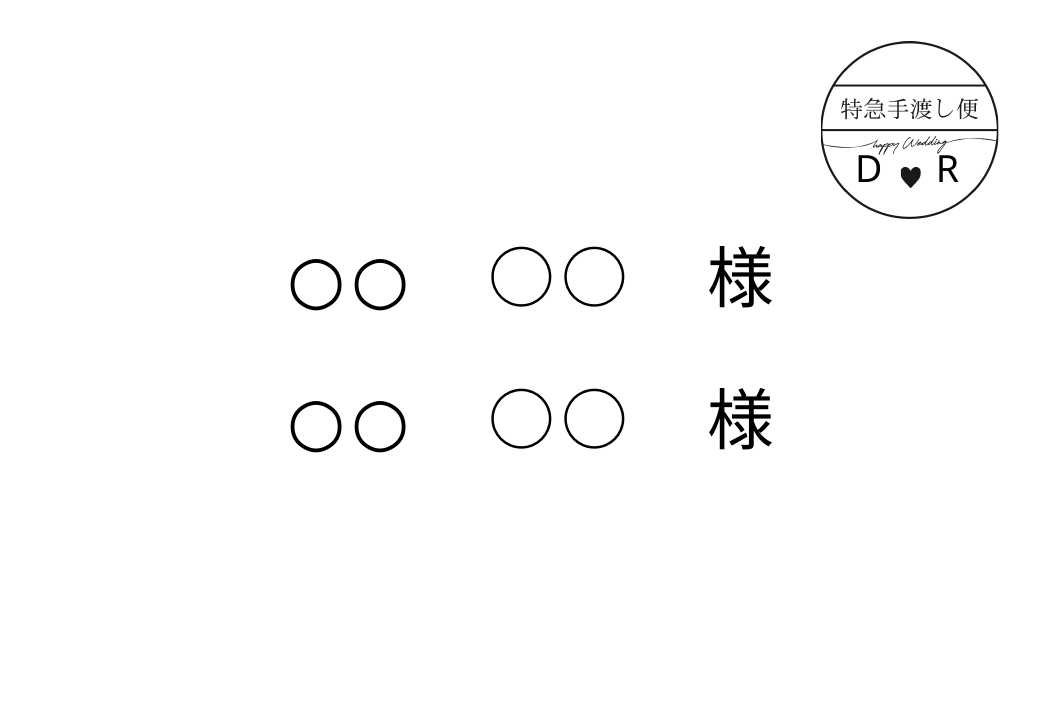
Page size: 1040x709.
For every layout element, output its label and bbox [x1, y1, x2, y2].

picture [821, 41, 999, 219]
